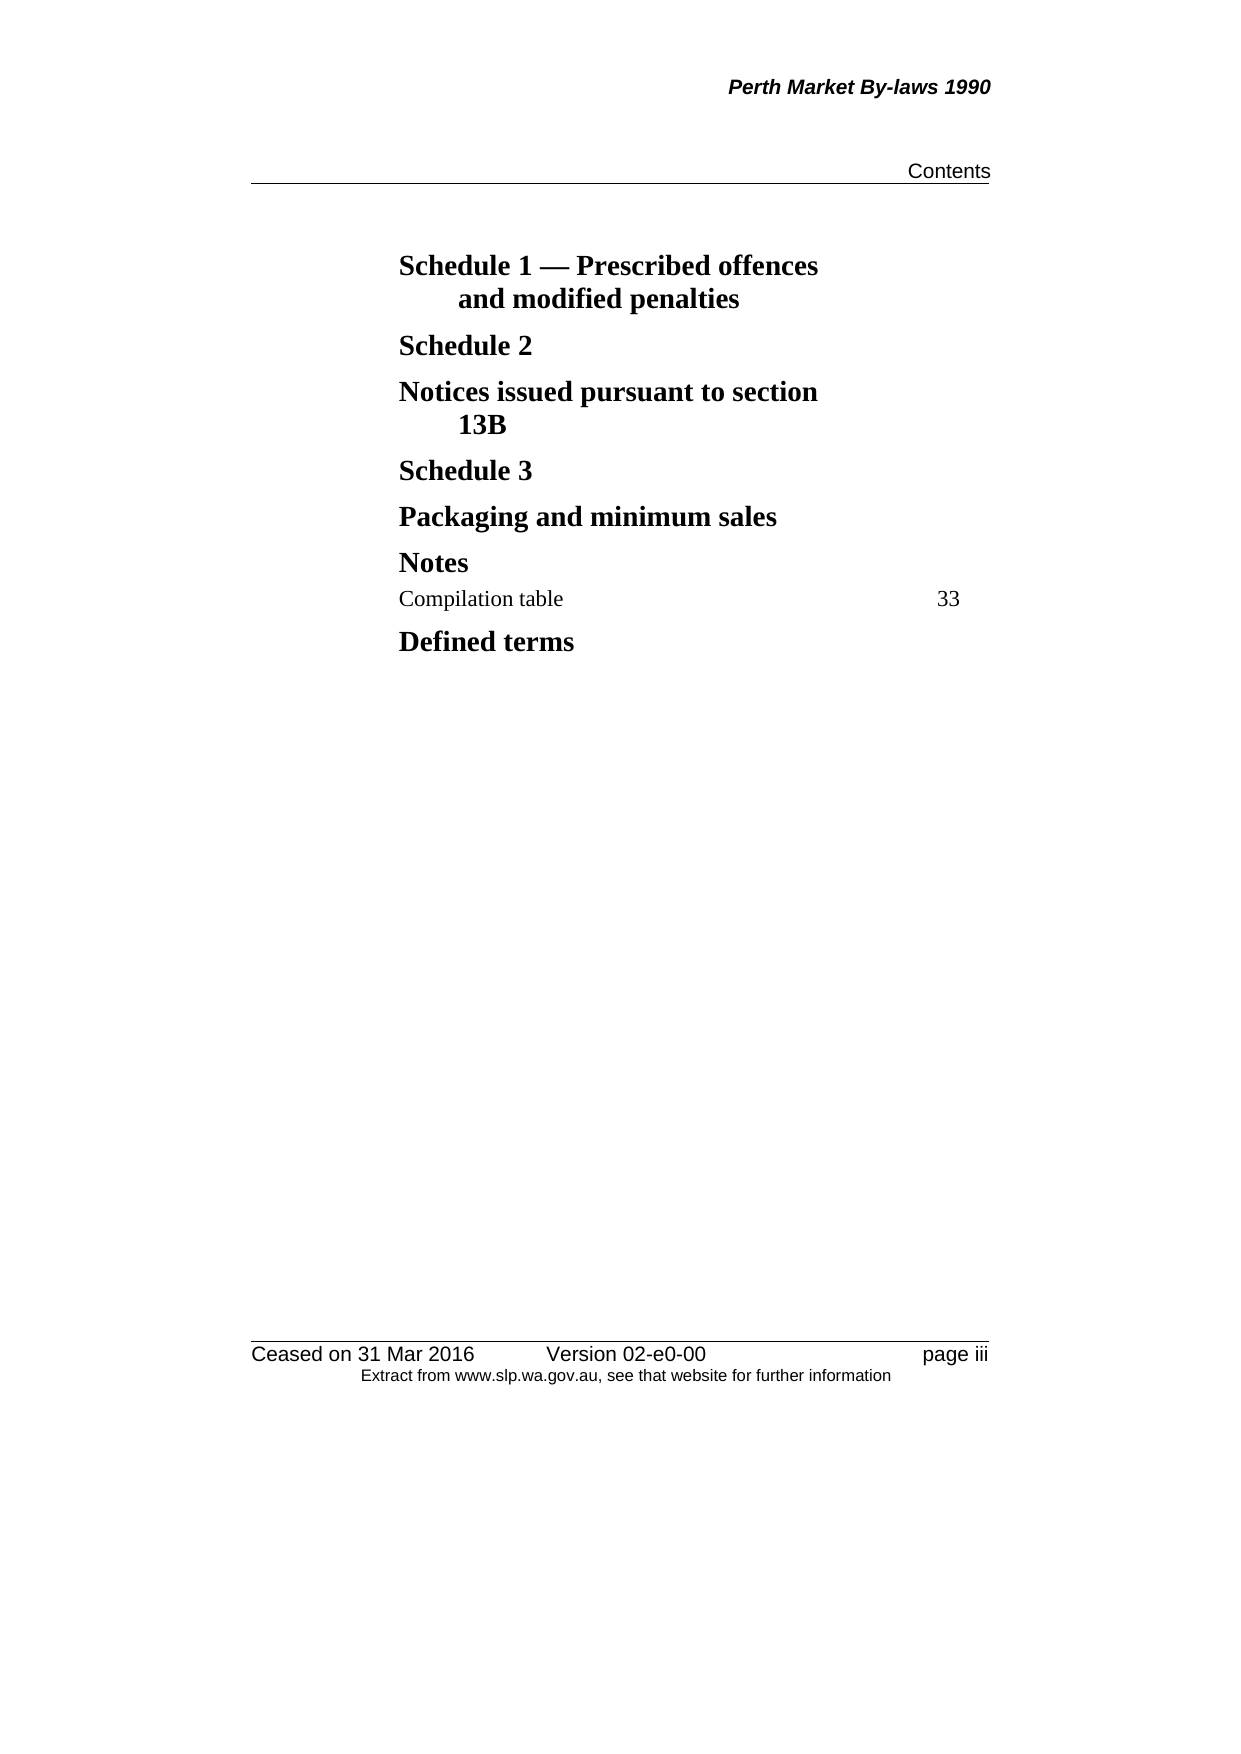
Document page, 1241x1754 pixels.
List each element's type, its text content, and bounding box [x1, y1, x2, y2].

text Schedule 3 [399, 453, 871, 487]
text Notices issued pursuant to section 13B [399, 374, 871, 441]
text Schedule 2 [399, 328, 871, 361]
text Notes [399, 545, 871, 579]
text Schedule 1 — Prescribed offences and modified penalties [399, 248, 871, 315]
text Compilation table 33 [310, 585, 871, 611]
text Packaging and minimum sales [399, 499, 871, 533]
text Defined terms [399, 624, 871, 657]
